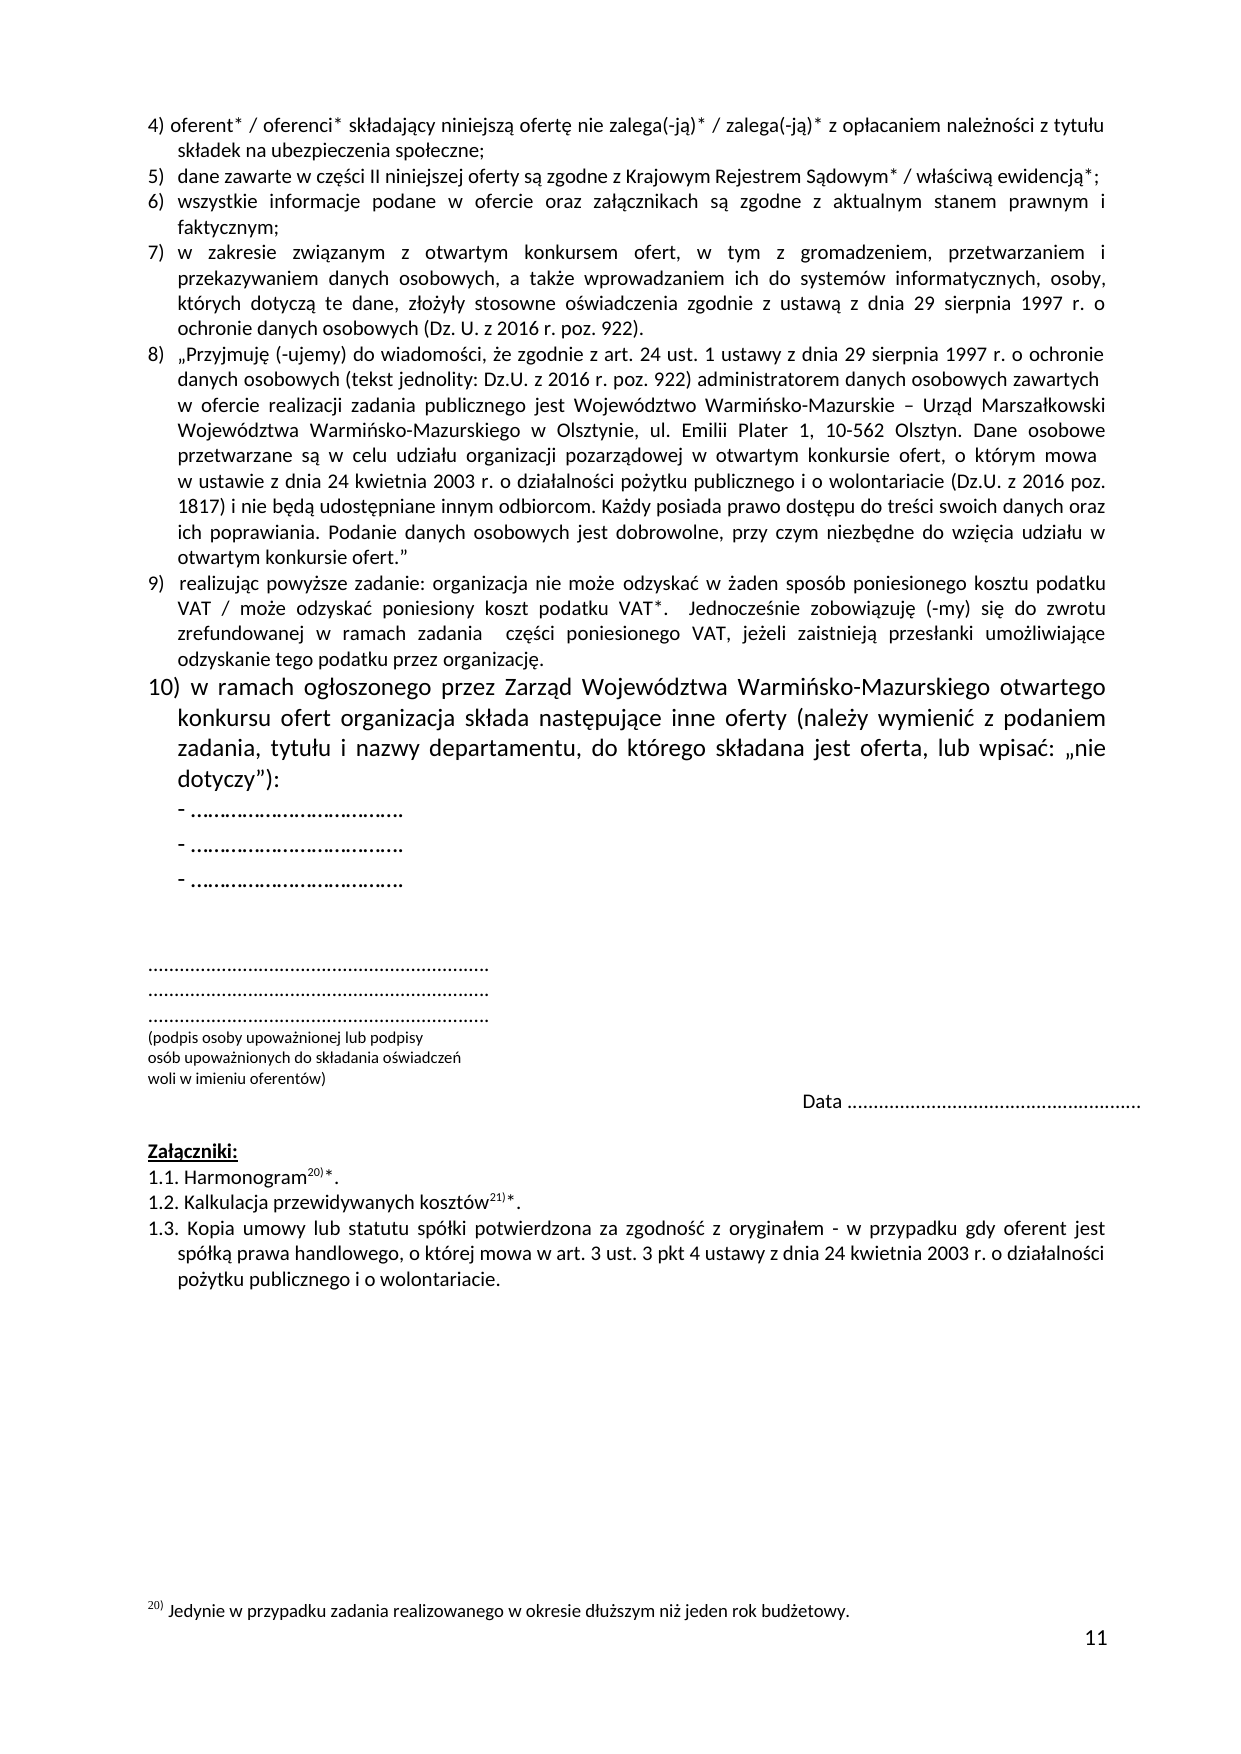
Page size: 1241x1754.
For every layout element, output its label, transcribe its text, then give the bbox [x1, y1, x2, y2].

text 1.3. Kopia umowy lub statutu spółki potwierdzona za zgodność z oryginałem - w przypadku gdy oferent jest spółką prawa handlowego, o której mowa w art. 3 ust. 3 pkt 4 ustawy z dnia 24 kwietnia 2003 r. o działalności pożytku publicznego i o wolontariacie. [148, 1215, 1107, 1291]
text Data ........................................................ [148, 1088, 1107, 1114]
text - ………………………………. [148, 828, 1107, 859]
text 1.1. Harmonogram)*. [148, 1164, 1107, 1189]
text 5) dane zawarte w części II niniejszej oferty są zgodne z Krajowym Rejestrem Sądowym* / właściwą ewidencją*; [148, 163, 1107, 188]
text ................................................................. [148, 977, 1107, 1002]
text (podpis osoby upoważnionej lub podpisy [148, 1027, 1107, 1048]
text 4) oferent* / oferenci* składający niniejszą ofertę nie zalega(-ją)* / zalega(-ją)* z opłacaniem należności z tytułu składek na ubezpieczenia społeczne; [148, 112, 1107, 163]
text 8) „Przyjmuję (-ujemy) do wiadomości, że zgodnie z art. 24 ust. 1 ustawy z dnia 29 sierpnia 1997 r. o ochronie danych osobowych (tekst jednolity: Dz.U. z 2016 r. poz. 922) administratorem danych osobowych zawartych w ofercie realizacji zadania publicznego jest Województwo Warmińsko-Mazurskie – Urząd Marszałkowski Województwa Warmińsko-Mazurskiego w Olsztynie, ul. Emilii Plater 1, 10-562 Olsztyn. Dane osobowe przetwarzane są w celu udziału organizacji pozarządowej w otwartym konkursie ofert, o którym mowa w ustawie z dnia 24 kwietnia 2003 r. o działalności pożytku publicznego i o wolontariacie (Dz.U. z 2016 poz. 1817) i nie będą udostępniane innym odbiorcom. Każdy posiada prawo dostępu do treści swoich danych oraz ich poprawiania. Podanie danych osobowych jest dobrowolne, przy czym niezbędne do wzięcia udziału w otwartym konkursie ofert.” [148, 341, 1107, 570]
text 1.2. Kalkulacja przewidywanych kosztów21)*. [148, 1189, 1107, 1215]
text 6) wszystkie informacje podane w ofercie oraz załącznikach są zgodne z aktualnym stanem prawnym i faktycznym; [148, 188, 1107, 239]
text woli w imieniu oferentów) [148, 1068, 1107, 1088]
text 9) realizując powyższe zadanie: organizacja nie może odzyskać w żaden sposób poniesionego kosztu podatku VAT / może odzyskać poniesiony koszt podatku VAT*. Jednocześnie zobowiązuję (-my) się do zwrotu zrefundowanej w ramach zadania części poniesionego VAT, jeżeli zaistnieją przesłanki umożliwiające odzyskanie tego podatku przez organizację. [148, 570, 1107, 671]
text ................................................................. [148, 951, 1107, 977]
text - ………………………………. [148, 793, 1107, 824]
text Załączniki: [148, 1139, 1107, 1164]
text 7) w zakresie związanym z otwartym konkursem ofert, w tym z gromadzeniem, przetwarzaniem i przekazywaniem danych osobowych, a także wprowadzaniem ich do systemów informatycznych, osoby, których dotyczą te dane, złożyły stosowne oświadczenia zgodnie z ustawą z dnia 29 sierpnia 1997 r. o ochronie danych osobowych (Dz. U. z 2016 r. poz. 922). [148, 239, 1107, 341]
text 10) w ramach ogłoszonego przez Zarząd Województwa Warmińsko-Mazurskiego otwartego konkursu ofert organizacja składa następujące inne oferty (należy wymienić z podaniem zadania, tytułu i nazwy departamentu, do którego składana jest oferta, lub wpisać: „nie dotyczy”): [148, 671, 1107, 793]
text ................................................................. [148, 1002, 1107, 1027]
text - ………………………………. [148, 863, 1107, 894]
text osób upoważnionych do składania oświadczeń [148, 1048, 1107, 1068]
